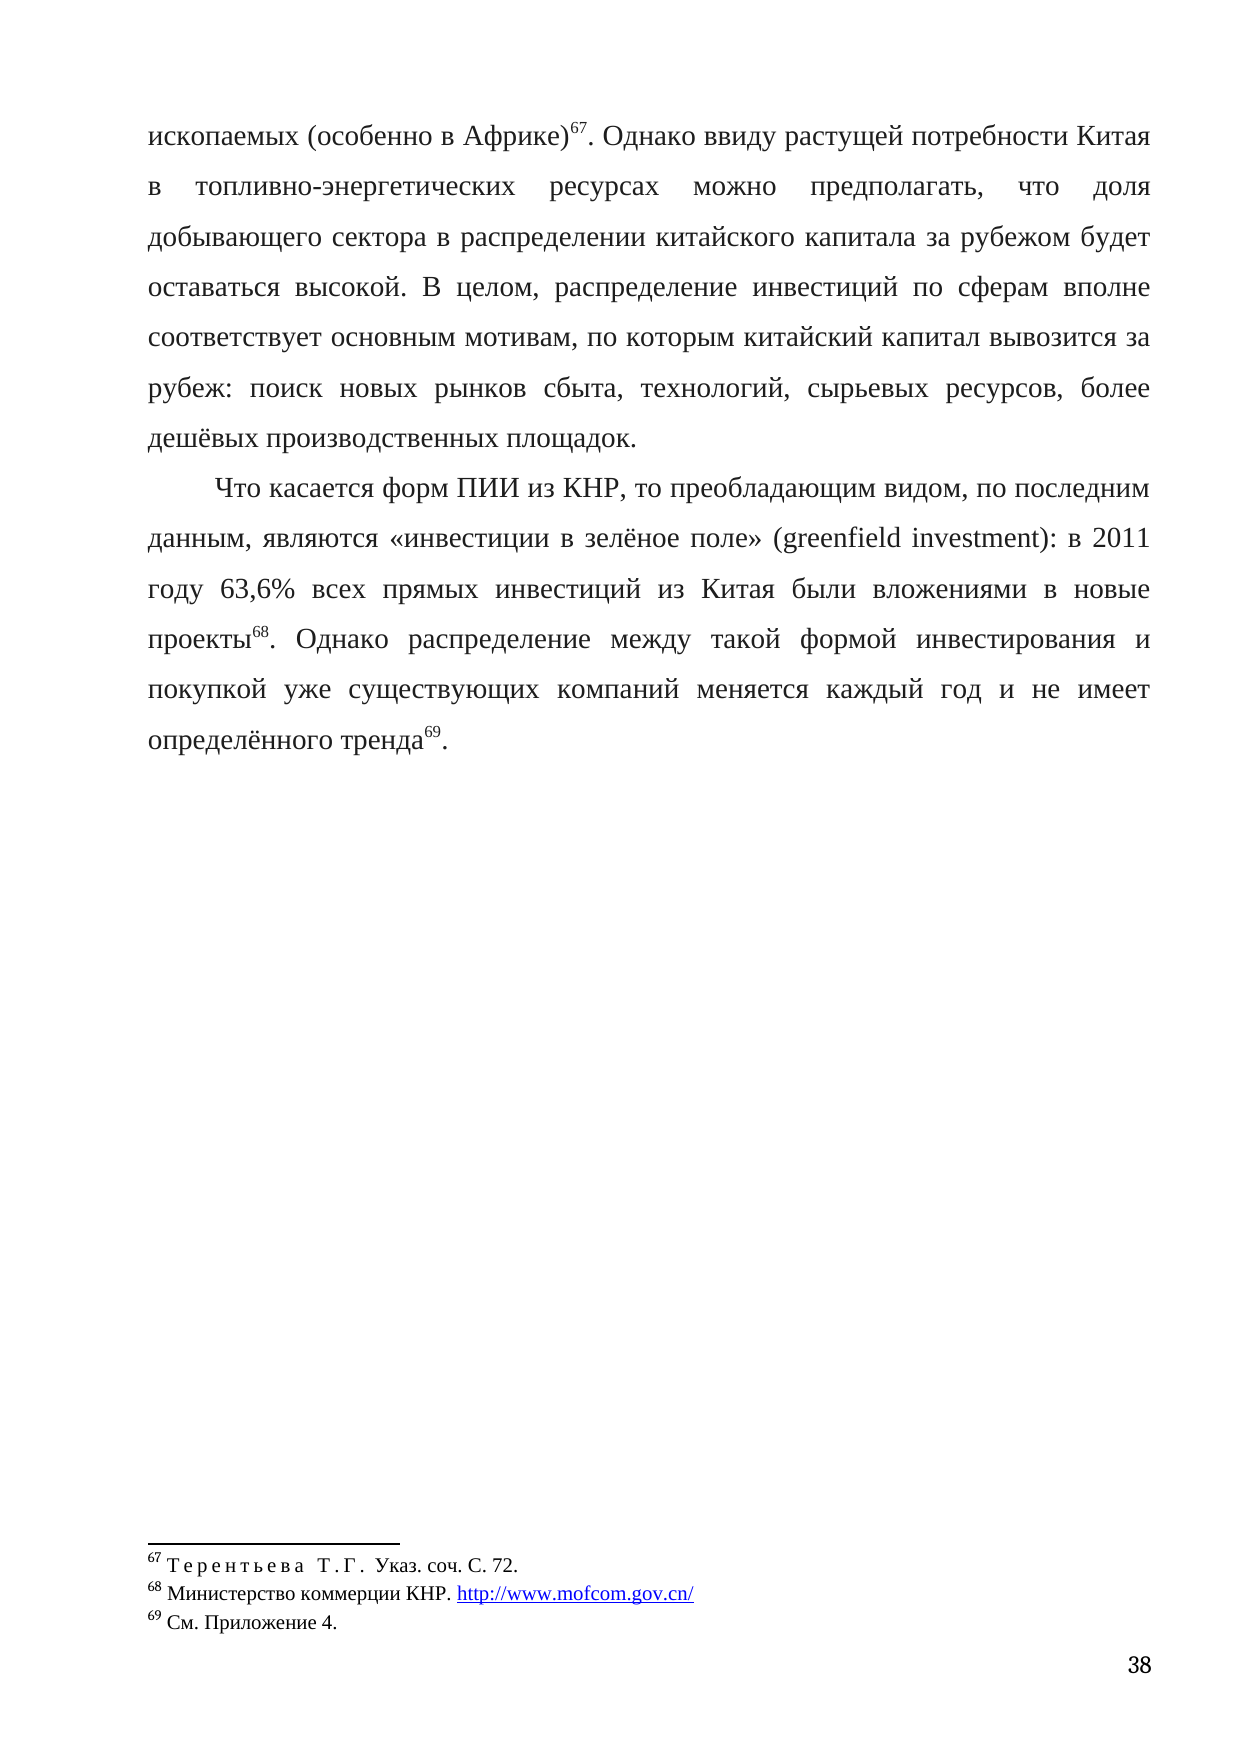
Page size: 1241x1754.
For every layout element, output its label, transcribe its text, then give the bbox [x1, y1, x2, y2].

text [148, 118, 1152, 453]
text Что касается форм ПИИ из КНР, то преобладающим видом, по последним данным, являются «инвестиции в зелёное поле» (greenfield investment): в 2011 году 63,6% всех прямых инвестиций из Китая были вложениями в новые проекты. Однако распределение между такой формой инвестирования и покупкой уже существующих компаний меняется каждый год и не имеет определённого тренда. [148, 470, 1152, 755]
